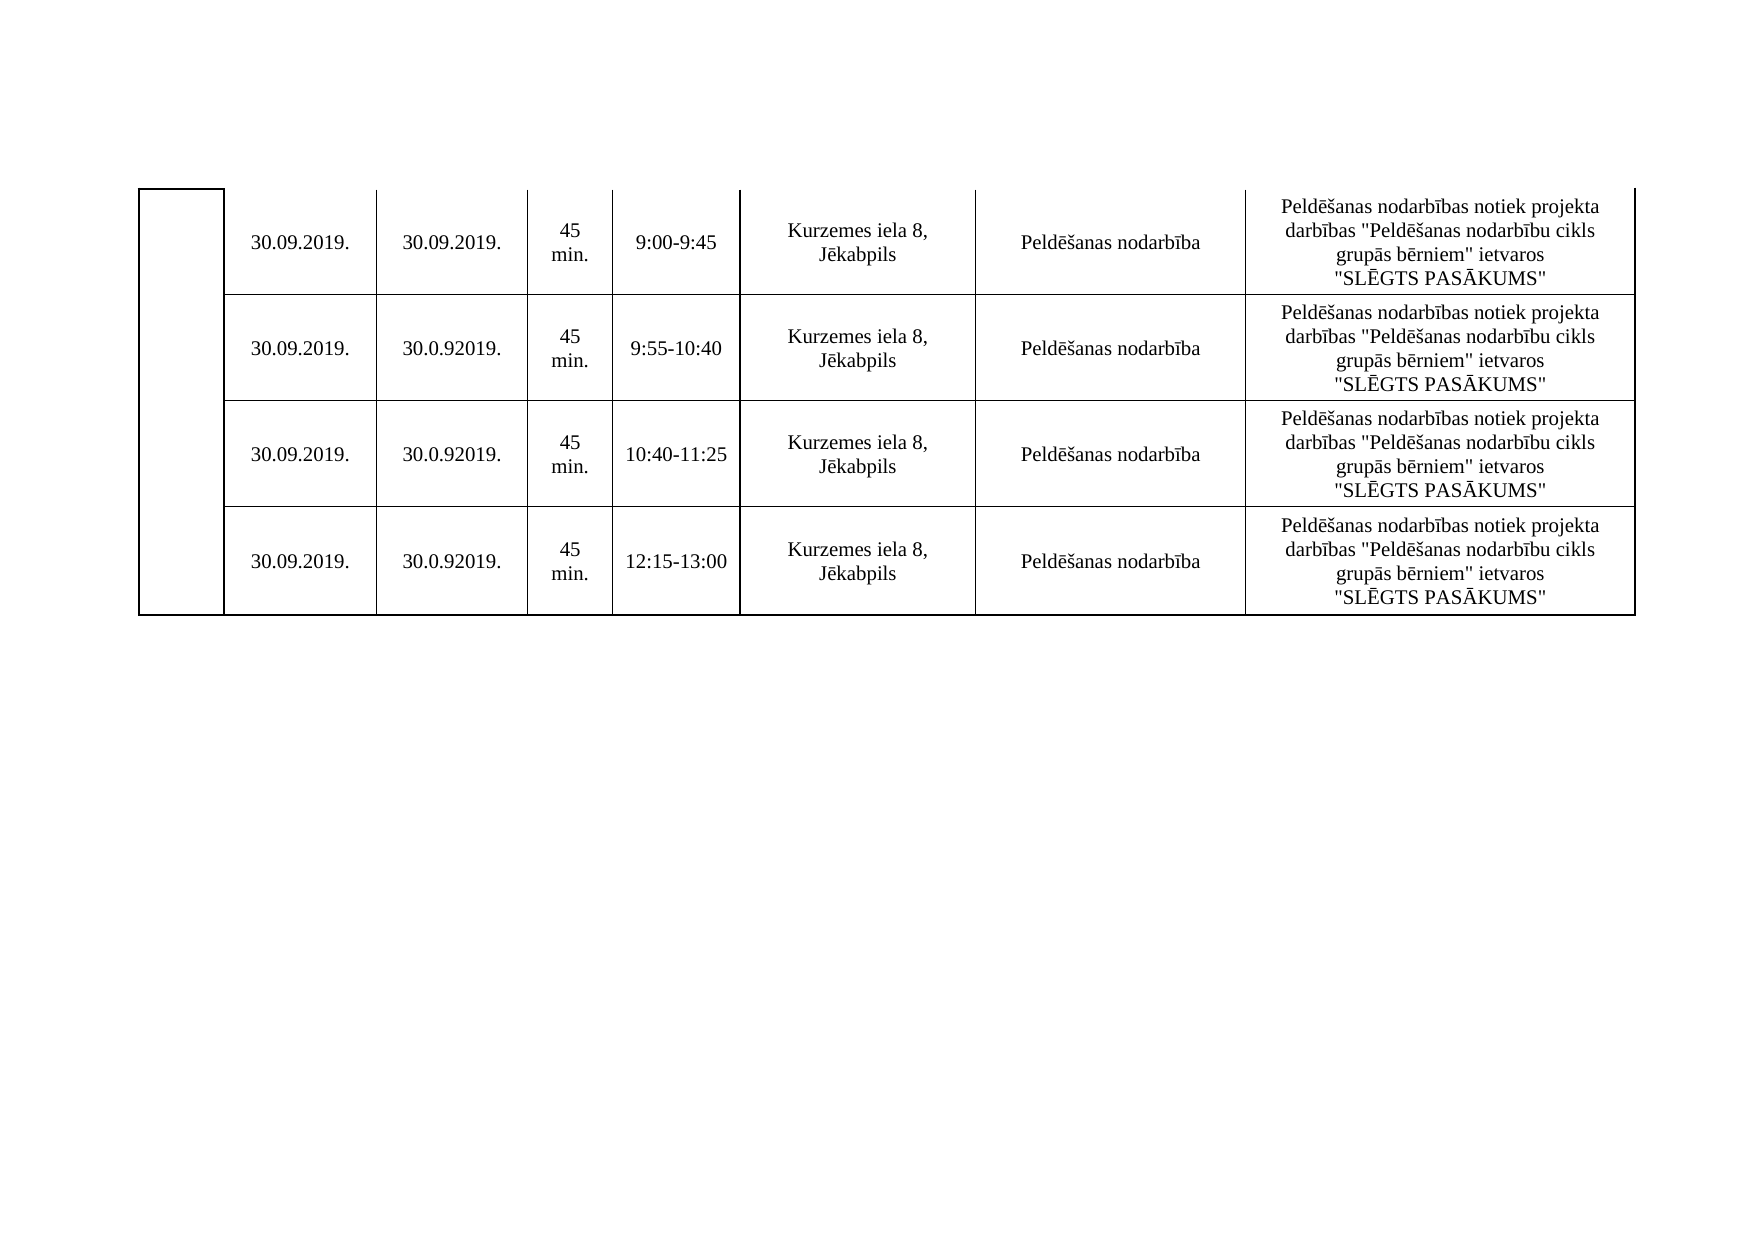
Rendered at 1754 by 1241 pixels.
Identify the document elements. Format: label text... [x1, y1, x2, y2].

table_cell Peldēšanas nodarbības notiek projekta darbības "Peldēšanas nodarbību cikls grupās bērniem" ietvaros "SLĒGTS PASĀKUMS" [1246, 295, 1634, 400]
table_cell 30.09.2019. [225, 295, 376, 400]
table_cell Kurzemes iela 8, Jēkabpils [741, 401, 975, 506]
table_cell 45 min. [528, 401, 612, 506]
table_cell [740, 188, 975, 294]
table_cell 9:55-10:40 [613, 295, 739, 400]
table_cell Peldēšanas nodarbība [976, 507, 1245, 614]
table_cell 12:15-13:00 [613, 507, 739, 614]
table_cell Kurzemes iela 8, Jēkabpils [741, 507, 975, 614]
table_cell 30.09.2019. [376, 188, 527, 294]
table_cell 30.0.92019. [377, 507, 527, 614]
table_cell 30.09.2019. [225, 507, 376, 614]
table_cell 30.0.92019. [377, 295, 527, 400]
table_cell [975, 188, 1246, 294]
table_cell 45 min. [528, 295, 612, 400]
table_cell Kurzemes iela 8, Jēkabpils [741, 295, 975, 400]
table_cell Peldēšanas nodarbība [976, 295, 1245, 400]
table_cell 45 min. [528, 188, 612, 294]
table_cell 30.0.92019. [377, 401, 527, 506]
table_cell 9:00-9:45 [612, 188, 740, 294]
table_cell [1246, 188, 1634, 294]
table_cell 10:40-11:25 [613, 401, 739, 506]
table_cell 45 min. [528, 507, 612, 614]
table_cell Peldēšanas nodarbība [976, 401, 1245, 506]
table_cell 30.09.2019. [225, 188, 376, 294]
table_cell Peldēšanas nodarbības notiek projekta darbības "Peldēšanas nodarbību cikls grupās bērniem" ietvaros "SLĒGTS PASĀKUMS" [1246, 507, 1634, 614]
table_cell Peldēšanas nodarbības notiek projekta darbības "Peldēšanas nodarbību cikls grupās bērniem" ietvaros "SLĒGTS PASĀKUMS" [1246, 401, 1634, 506]
table_cell 30.09.2019. [225, 401, 376, 506]
